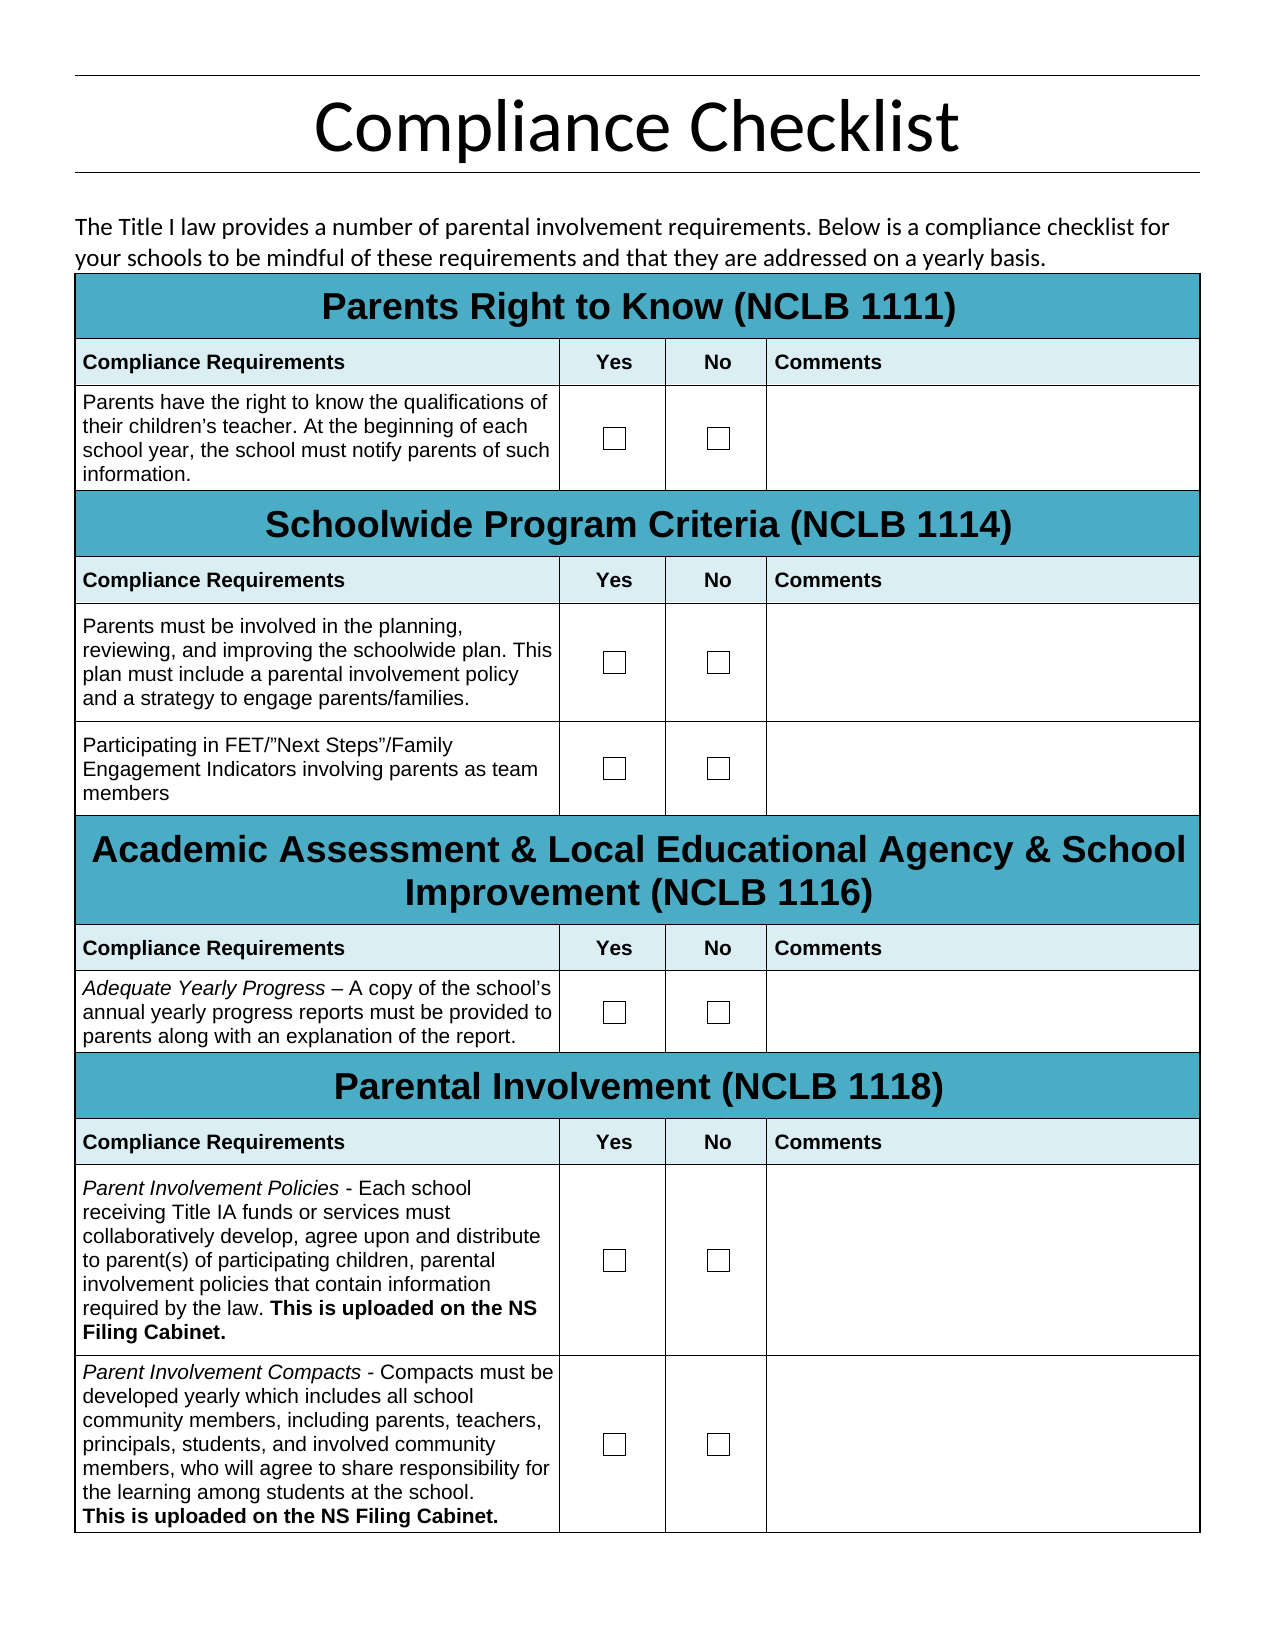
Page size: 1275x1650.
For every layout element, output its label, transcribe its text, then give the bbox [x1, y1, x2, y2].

table_cell [767, 722, 1199, 815]
table_cell No [666, 925, 766, 970]
table_cell [560, 604, 665, 721]
table_cell Adequate Yearly Progress – A copy of the school’s annual yearly progress reports must be provided to parents along with an explanation of the report. [76, 971, 559, 1052]
table_cell Parent Involvement Compacts - Compacts must be developed yearly which includes all school community members, including parents, teachers, principals, students, and involved community members, who will agree to share responsibility for the learning among students at the school. This is uploaded on the NS Filing Cabinet. [76, 1356, 559, 1532]
table_cell [666, 604, 766, 721]
table_cell [560, 1356, 665, 1532]
table_cell Comments [767, 925, 1199, 970]
table_cell Comments [767, 1119, 1199, 1164]
table_cell [560, 386, 665, 490]
table_cell Yes [560, 557, 665, 602]
table_cell [560, 971, 665, 1052]
table_cell [560, 1165, 665, 1354]
table_cell Participating in FET/”Next Steps”/Family Engagement Indicators involving parents as team members [76, 722, 559, 815]
table_header Parents Right to Know (NCLB 1111) [76, 274, 1199, 338]
text Compliance Checklist [75, 76, 1200, 172]
table_cell [666, 386, 766, 490]
table_cell Schoolwide Program Criteria (NCLB 1114) [76, 491, 1199, 556]
table_cell Compliance Requirements [76, 557, 559, 602]
table_cell Parents must be involved in the planning, reviewing, and improving the schoolwide plan. This plan must include a parental involvement policy and a strategy to engage parents/families. [76, 604, 559, 721]
table_cell [767, 971, 1199, 1052]
table_cell No [666, 557, 766, 602]
table_cell [666, 1165, 766, 1354]
table_cell [767, 1356, 1199, 1532]
table_cell Yes [560, 339, 665, 384]
table_cell [666, 722, 766, 815]
text The Title I law provides a number of parental involvement requirements. Below is a compliance checklist for your schools to be mindful of these requirements and that they are addressed on a yearly basis. [75, 211, 1200, 272]
table_cell [767, 1165, 1199, 1354]
table_cell [666, 1356, 766, 1532]
table_cell Yes [560, 1119, 665, 1164]
table_cell [767, 386, 1199, 490]
table_cell Yes [560, 925, 665, 970]
table_cell [767, 604, 1199, 721]
table_cell Parent Involvement Policies - Each school receiving Title IA funds or services must collaboratively develop, agree upon and distribute to parent(s) of participating children, parental involvement policies that contain information required by the law. This is uploaded on the NS Filing Cabinet. [76, 1165, 559, 1354]
table_cell Parents have the right to know the qualifications of their children’s teacher. At the beginning of each school year, the school must notify parents of such information. [76, 386, 559, 490]
table_cell Compliance Requirements [76, 1119, 559, 1164]
table_cell Comments [767, 339, 1199, 384]
table_cell Parental Involvement (NCLB 1118) [76, 1053, 1199, 1118]
table_cell No [666, 339, 766, 384]
table_cell Academic Assessment & Local Educational Agency & School Improvement (NCLB 1116) [76, 816, 1199, 924]
table_cell [560, 722, 665, 815]
table_cell Compliance Requirements [76, 925, 559, 970]
table_cell Compliance Requirements [76, 339, 559, 384]
table_cell Comments [767, 557, 1199, 602]
table_cell No [666, 1119, 766, 1164]
table_cell [666, 971, 766, 1052]
